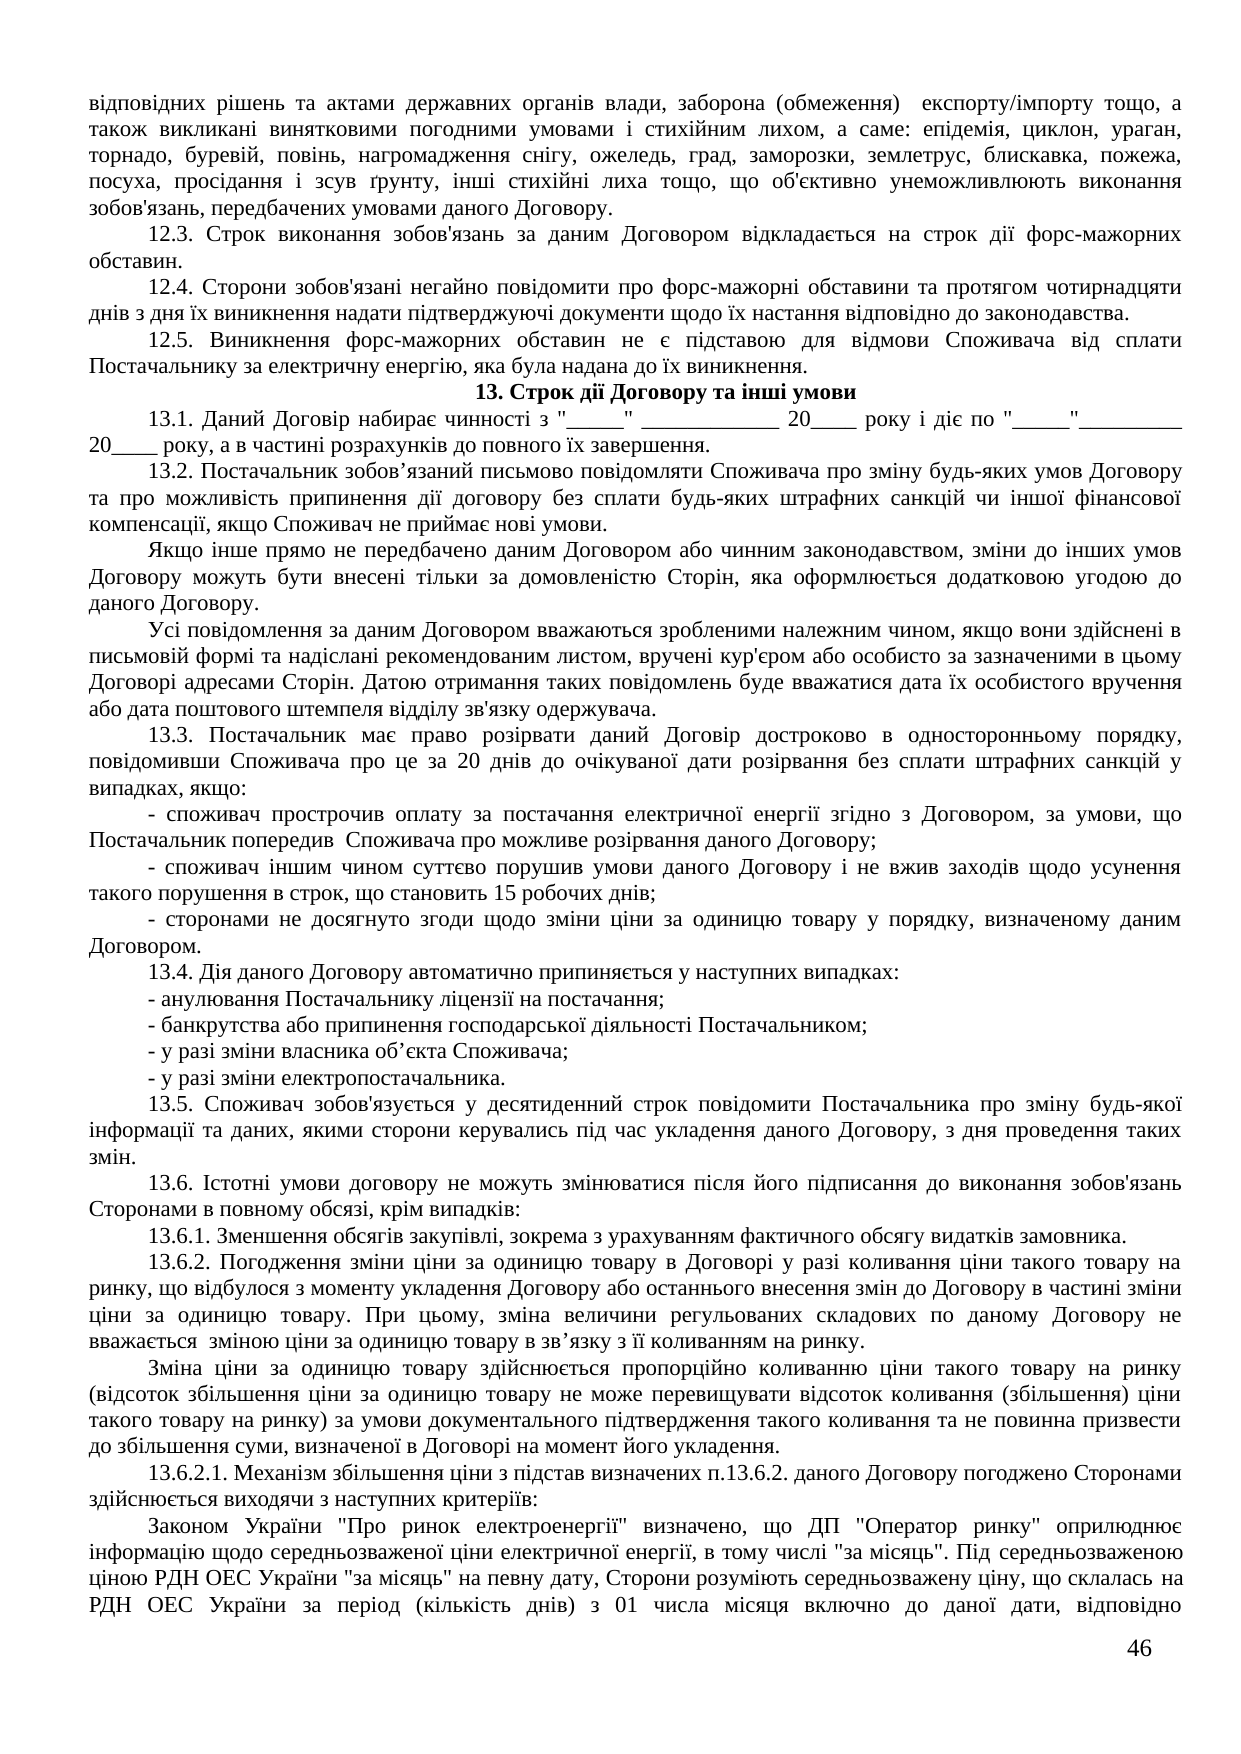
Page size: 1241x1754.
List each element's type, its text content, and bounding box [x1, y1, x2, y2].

text 12.4. Сторони зобов'язані негайно повідомити про форс-мажорні обставини та протягом чотирнадцяти днів з дня їх виникнення надати підтверджуючі документи щодо їх настання відповідно до законодавства. [88, 273, 1184, 326]
text - споживач іншим чином суттєво порушив умови даного Договору і не вжив заходів щодо усунення такого порушення в строк, що становить 15 робочих днів; [88, 853, 1184, 906]
text 13.6.2. Погодження зміни ціни за одиницю товару в Договорі у разі коливання ціни такого товару на ринку, що відбулося з моменту укладення Договору або останнього внесення змін до Договору в частині зміни ціни за одиницю товару. При цьому, зміна величини регульованих складових по даному Договору не вважається зміною ціни за одиницю товару в зв’язку з її коливанням на ринку. [88, 1248, 1184, 1353]
text 13.6.2.1. Механізм збільшення ціни з підстав визначених п.13.6.2. даного Договору погоджено Сторонами здійснюється виходячи з наступних критеріїв: [88, 1459, 1184, 1512]
text - сторонами не досягнуто згоди щодо зміни ціни за одиницю товару у порядку, визначеному даним Договором. [88, 906, 1184, 958]
text 13.6.1. Зменшення обсягів закупівлі, зокрема з урахуванням фактичного обсягу видатків замовника. [88, 1222, 1184, 1248]
text - банкрутства або припинення господарської діяльності Постачальником; [88, 1011, 1184, 1037]
text 13.3. Постачальник має право розірвати даний Договір достроково в односторонньому порядку, повідомивши Споживача про це за 20 днів до очікуваної дати розірвання без сплати штрафних санкцій у випадках, якщо: [88, 721, 1184, 800]
text - споживач прострочив оплату за постачання електричної енергії згідно з Договором, за умови, що Постачальник попередив Споживача про можливе розірвання даного Договору; [88, 800, 1184, 853]
text 13.5. Споживач зобов'язується у десятиденний строк повідомити Постачальника про зміну будь-якої інформації та даних, якими сторони керувались під час укладення даного Договору, з дня проведення таких змін. [88, 1090, 1184, 1169]
text Якщо інше прямо не передбачено даним Договором або чинним законодавством, зміни до інших умов Договору можуть бути внесені тільки за домовленістю Сторін, яка оформлюється додатковою угодою до даного Договору. [88, 537, 1184, 616]
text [88, 88, 1184, 220]
text - у разі зміни електропостачальника. [88, 1064, 1184, 1090]
text 12.3. Строк виконання зобов'язань за даним Договором відкладається на строк дії форс-мажорних обставин. [88, 220, 1184, 273]
text Усі повідомлення за даним Договором вважаються зробленими належним чином, якщо вони здійснені в письмовій формі та надіслані рекомендованим листом, вручені кур'єром або особисто за зазначеними в цьому Договорі адресами Сторін. Датою отримання таких повідомлень буде вважатися дата їх особистого вручення або дата поштового штемпеля відділу зв'язку одержувача. [88, 616, 1184, 721]
text 13.1. Даний Договір набирає чинності з "_____" ____________ 20____ року і діє по "_____"_________ 20____ року, а в частині розрахунків до повного їх завершення. [88, 405, 1184, 457]
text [88, 1512, 1184, 1617]
text 13.6. Істотні умови договору не можуть змінюватися після його підписання до виконання зобов'язань Сторонами в повному обсязі, крім випадків: [88, 1169, 1184, 1222]
text - у разі зміни власника об’єкта Споживача; [88, 1037, 1184, 1064]
text Зміна ціни за одиницю товару здійснюється пропорційно коливанню ціни такого товару на ринку (відсоток збільшення ціни за одиницю товару не може перевищувати відсоток коливання (збільшення) ціни такого товару на ринку) за умови документального підтвердження такого коливання та не повинна призвести до збільшення суми, визначеної в Договорі на момент його укладення. [88, 1353, 1184, 1459]
text 13.4. Дія даного Договору автоматично припиняється у наступних випадках: [88, 958, 1184, 984]
text 12.5. Виникнення форс-мажорних обставин не є підставою для відмови Споживача від сплати Постачальнику за електричну енергію, яка була надана до їх виникнення. [88, 326, 1184, 378]
text 13. Строк дії Договору та інші умови [88, 378, 1184, 405]
text - анулювання Постачальнику ліцензії на постачання; [88, 984, 1184, 1011]
text 13.2. Постачальник зобов’язаний письмово повідомляти Споживача про зміну будь-яких умов Договору та про можливість припинення дії договору без сплати будь-яких штрафних санкцій чи іншої фінансової компенсації, якщо Споживач не приймає нові умови. [88, 457, 1184, 537]
